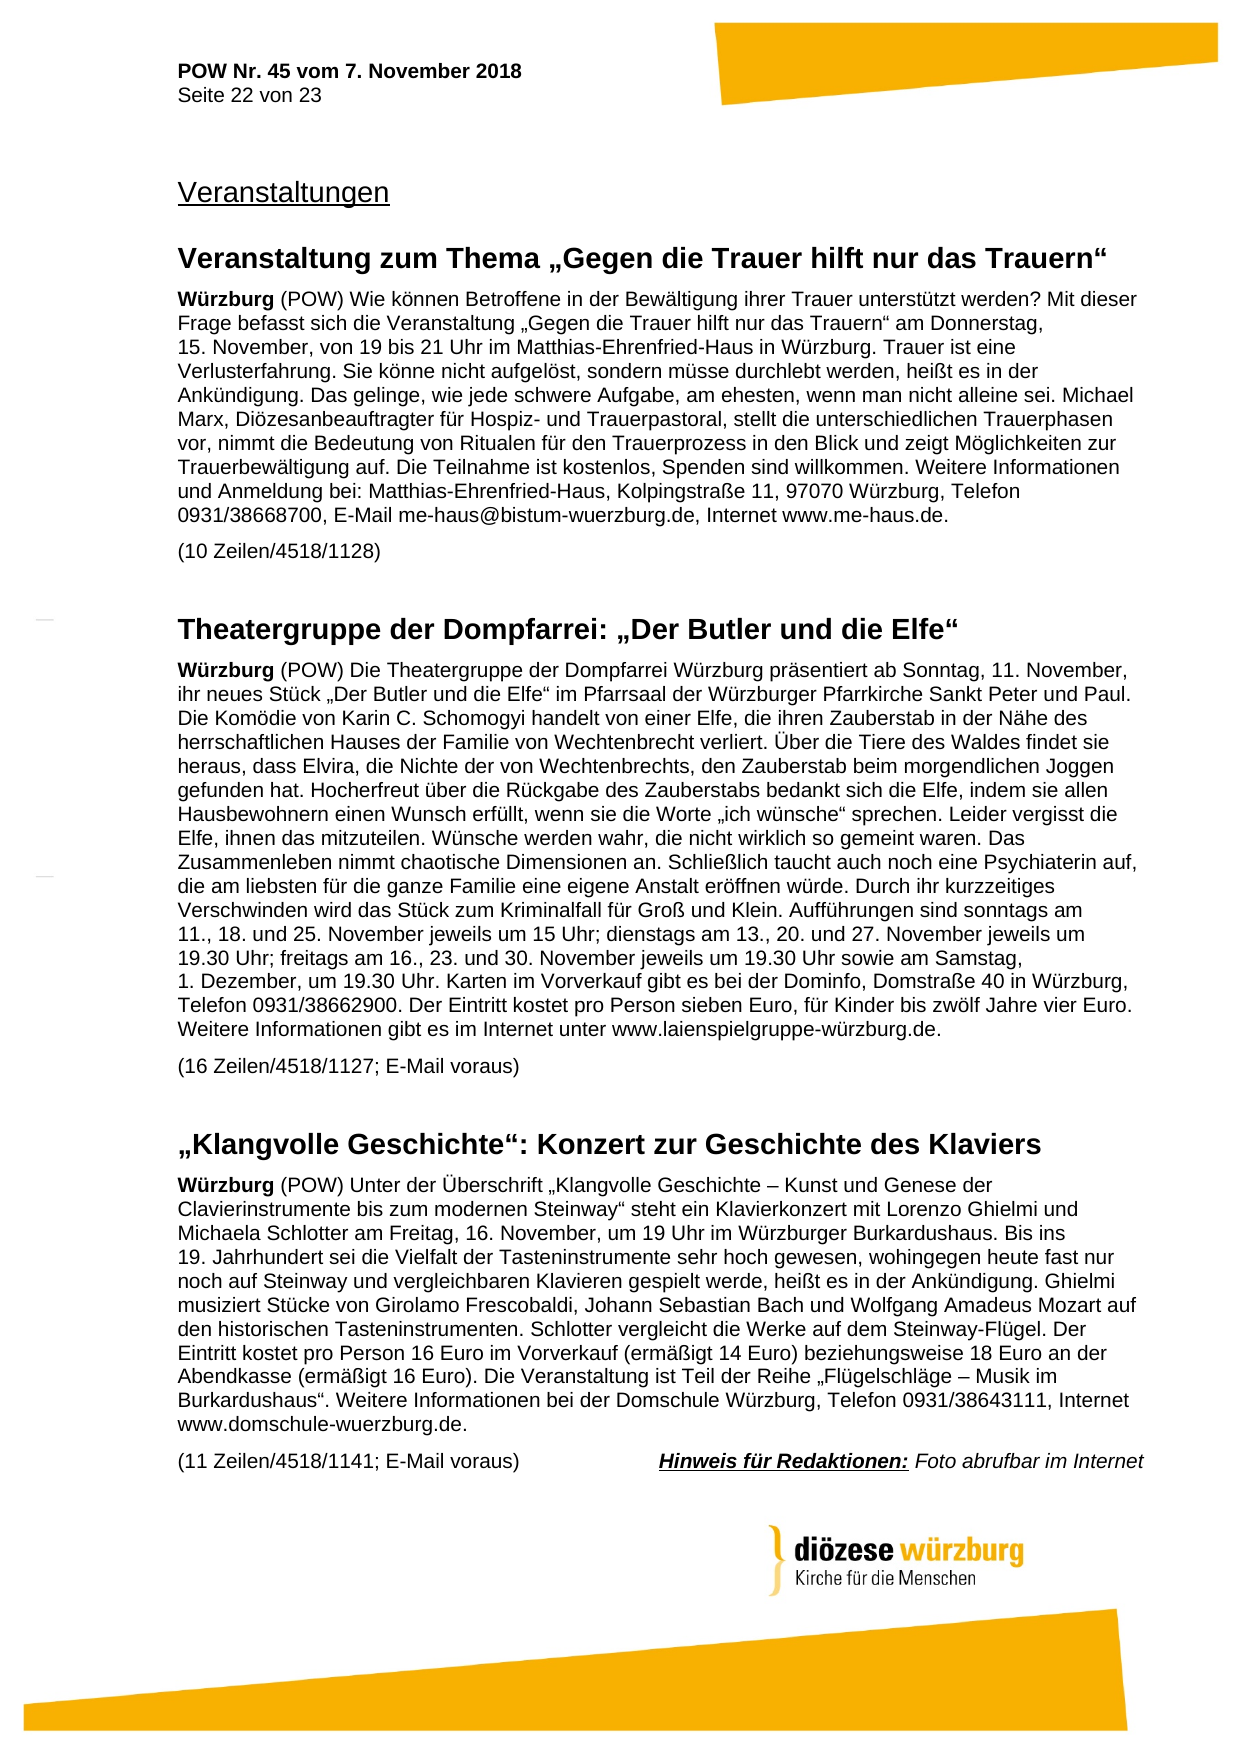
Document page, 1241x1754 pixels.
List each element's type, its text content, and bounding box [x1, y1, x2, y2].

picture [0, 0, 1241, 1754]
text Würzburg (POW) Die Theatergruppe der Dompfarrei Würzburg präsentiert ab Sonntag, 11. November, ihr neues Stück „Der Butler und die Elfe“ im Pfarrsaal der Würzburger Pfarrkirche Sankt Peter und Paul. Die Komödie von Karin C. Schomogyi handelt von einer Elfe, die ihren Zauberstab in der Nähe des herrschaftlichen Hauses der Familie von Wechtenbrecht verliert. Über die Tiere des Waldes findet sie heraus, dass Elvira, die Nichte der von Wechtenbrechts, den Zauberstab beim morgendlichen Joggen gefunden hat. Hocherfreut über die Rückgabe des Zauberstabs bedankt sich die Elfe, indem sie allen Hausbewohnern einen Wunsch erfüllt, wenn sie die Worte „ich wünsche“ sprechen. Leider vergisst die Elfe, ihnen das mitzuteilen. Wünsche werden wahr, die nicht wirklich so gemeint waren. Das Zusammenleben nimmt chaotische Dimensionen an. Schließlich taucht auch noch eine Psychiaterin auf, die am liebsten für die ganze Familie eine eigene Anstalt eröffnen würde. Durch ihr kurzzeitiges Verschwinden wird das Stück zum Kriminalfall für Groß und Klein. Aufführungen sind sonntags am 11., 18. und 25. November jeweils um 15 Uhr; dienstags am 13., 20. und 27. November jeweils um 19.30 Uhr; freitags am 16., 23. und 30. November jeweils um 19.30 Uhr sowie am Samstag, 1. Dezember, um 19.30 Uhr. Karten im Vorverkauf gibt es bei der Dominfo, Domstraße 40 in Würzburg, Telefon 0931/38662900. Der Eintritt kostet pro Person sieben Euro, für Kinder bis zwölf Jahre vier Euro. Weitere Informationen gibt es im Internet unter www.laienspielgruppe-würzburg.de. [177, 658, 1152, 1041]
subtitle Theatergruppe der Dompfarrei: „Der Butler und die Elfe“ [177, 612, 1152, 645]
subtitle „Klangvolle Geschichte“: Konzert zur Geschichte des Klaviers [177, 1127, 1152, 1160]
subtitle Veranstaltung zum Thema „Gegen die Trauer hilft nur das Trauern“ [177, 241, 1152, 274]
text Würzburg (POW) Wie können Betroffene in der Bewältigung ihrer Trauer unterstützt werden? Mit dieser Frage befasst sich die Veranstaltung „Gegen die Trauer hilft nur das Trauern“ am Donnerstag, 15. November, von 19 bis 21 Uhr im Matthias-Ehrenfried-Haus in Würzburg. Trauer ist eine Verlusterfahrung. Sie könne nicht aufgelöst, sondern müsse durchlebt werden, heißt es in der Ankündigung. Das gelinge, wie jede schwere Aufgabe, am ehesten, wenn man nicht alleine sei. Michael Marx, Diözesanbeauftragter für Hospiz- und Trauerpastoral, stellt die unterschiedlichen Trauerphasen vor, nimmt die Bedeutung von Ritualen für den Trauerprozess in den Blick und zeigt Möglichkeiten zur Trauerbewältigung auf. Die Teilnahme ist kostenlos, Spenden sind willkommen. Weitere Informationen und Anmeldung bei: Matthias-Ehrenfried-Haus, Kolpingstraße 11, 97070 Würzburg, Telefon 0931/38668700, E-Mail me-haus@bistum-wuerzburg.de, Internet www.me-haus.de. [177, 287, 1152, 526]
text (16 Zeilen/4518/1127; E-Mail voraus) [177, 1054, 1152, 1078]
text (11 Zeilen/4518/1141; E-Mail voraus) Hinweis für Redaktionen: Foto abrufbar im Internet [177, 1449, 1152, 1473]
text (10 Zeilen/4518/1128) [177, 539, 1152, 563]
text Würzburg (POW) Unter der Überschrift „Klangvolle Geschichte – Kunst und Genese der Clavierinstrumente bis zum modernen Steinway“ steht ein Klavierkonzert mit Lorenzo Ghielmi und Michaela Schlotter am Freitag, 16. November, um 19 Uhr im Würzburger Burkardushaus. Bis ins 19. Jahrhundert sei die Vielfalt der Tasteninstrumente sehr hoch gewesen, wohingegen heute fast nur noch auf Steinway und vergleichbaren Klavieren gespielt werde, heißt es in der Ankündigung. Ghielmi musiziert Stücke von Girolamo Frescobaldi, Johann Sebastian Bach und Wolfgang Amadeus Mozart auf den historischen Tasteninstrumenten. Schlotter vergleicht die Werke auf dem Steinway-Flügel. Der Eintritt kostet pro Person 16 Euro im Vorverkauf (ermäßigt 14 Euro) beziehungsweise 18 Euro an der Abendkasse (ermäßigt 16 Euro). Die Veranstaltung ist Teil der Reihe „Flügelschläge – Musik im Burkardushaus“. Weitere Informationen bei der Domschule Würzburg, Telefon 0931/38643111, Internet www.domschule-wuerzburg.de. [177, 1173, 1152, 1436]
text Veranstaltungen [177, 175, 1152, 209]
